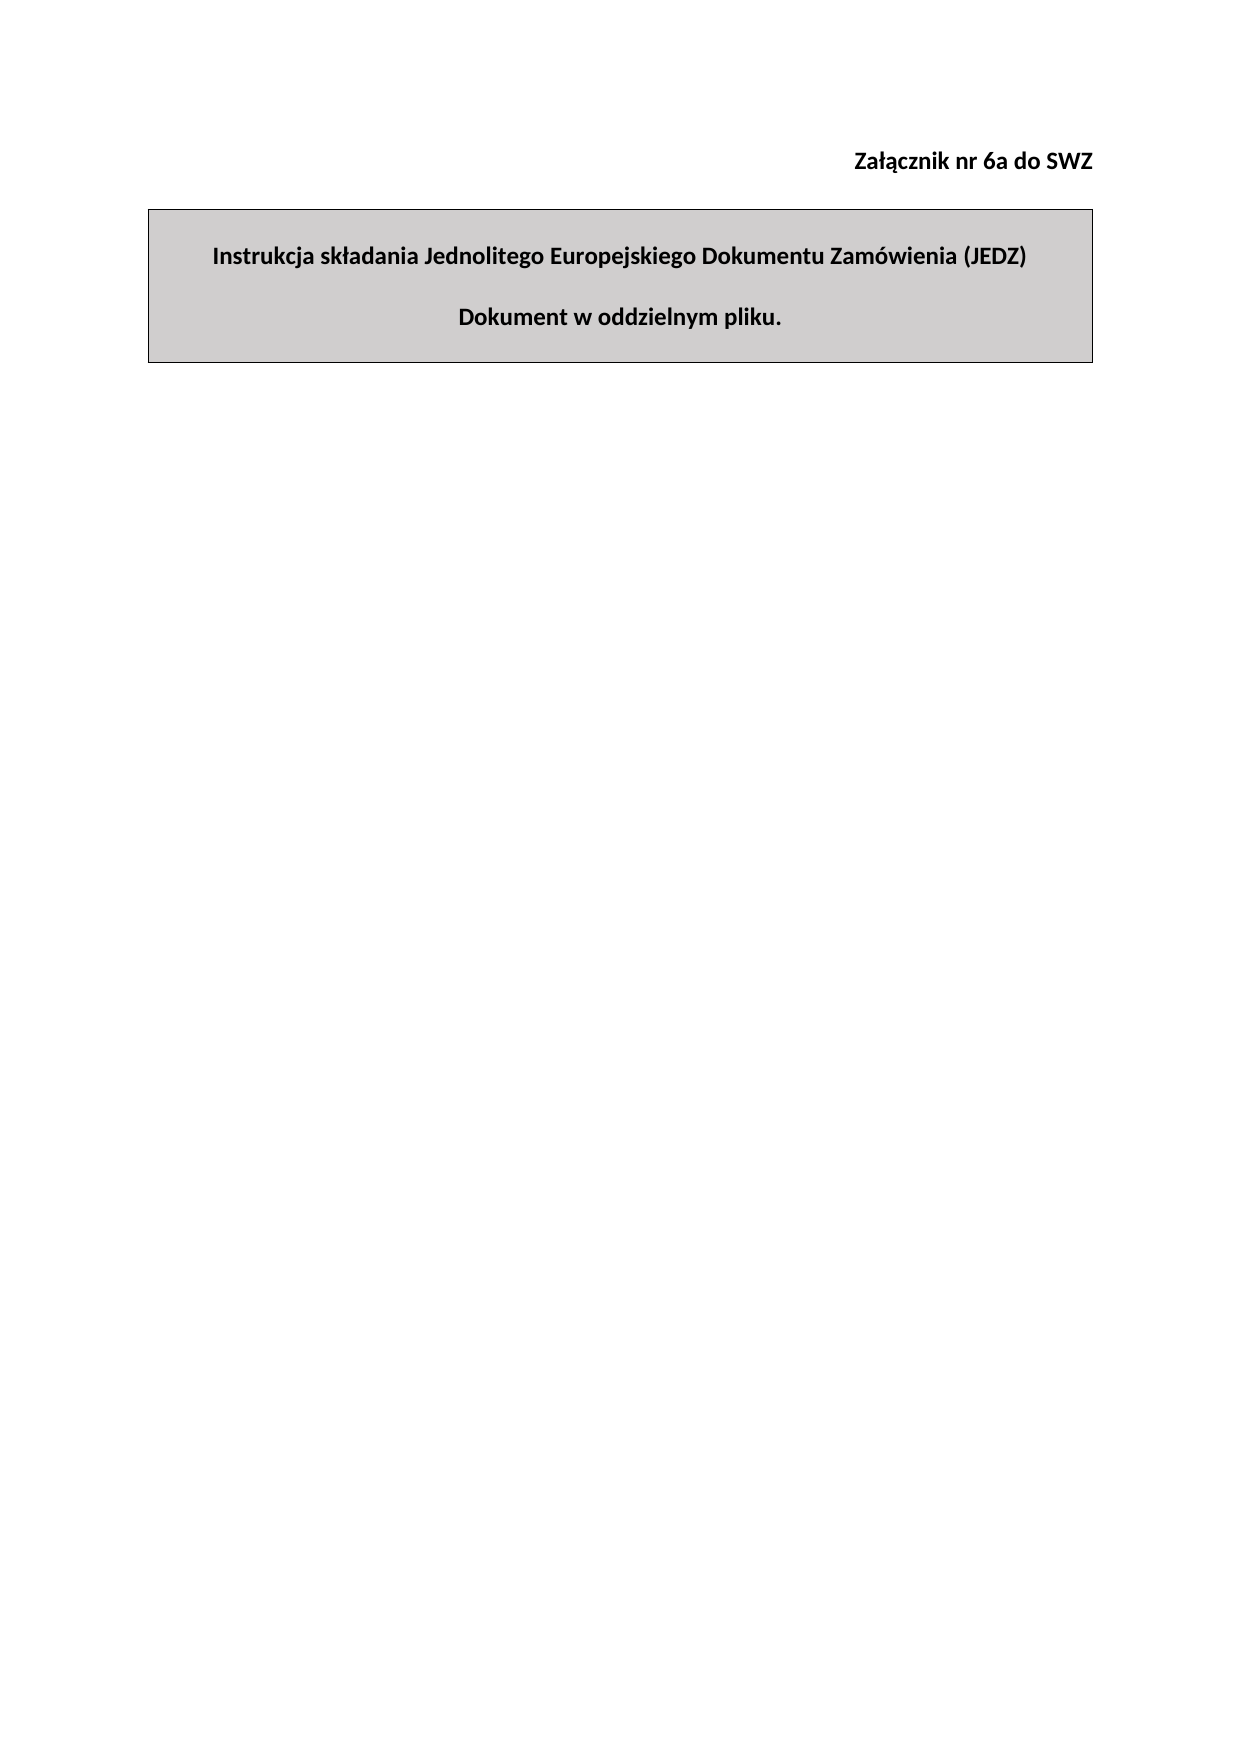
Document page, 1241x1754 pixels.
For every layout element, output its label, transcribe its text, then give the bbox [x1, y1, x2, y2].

table_header Instrukcja składania Jednolitego Europejskiego Dokumentu Zamówienia (JEDZ) Dokument w oddzielnym pliku. [149, 210, 1092, 362]
subtitle Załącznik nr 6a do SWZ [259, 148, 1093, 175]
